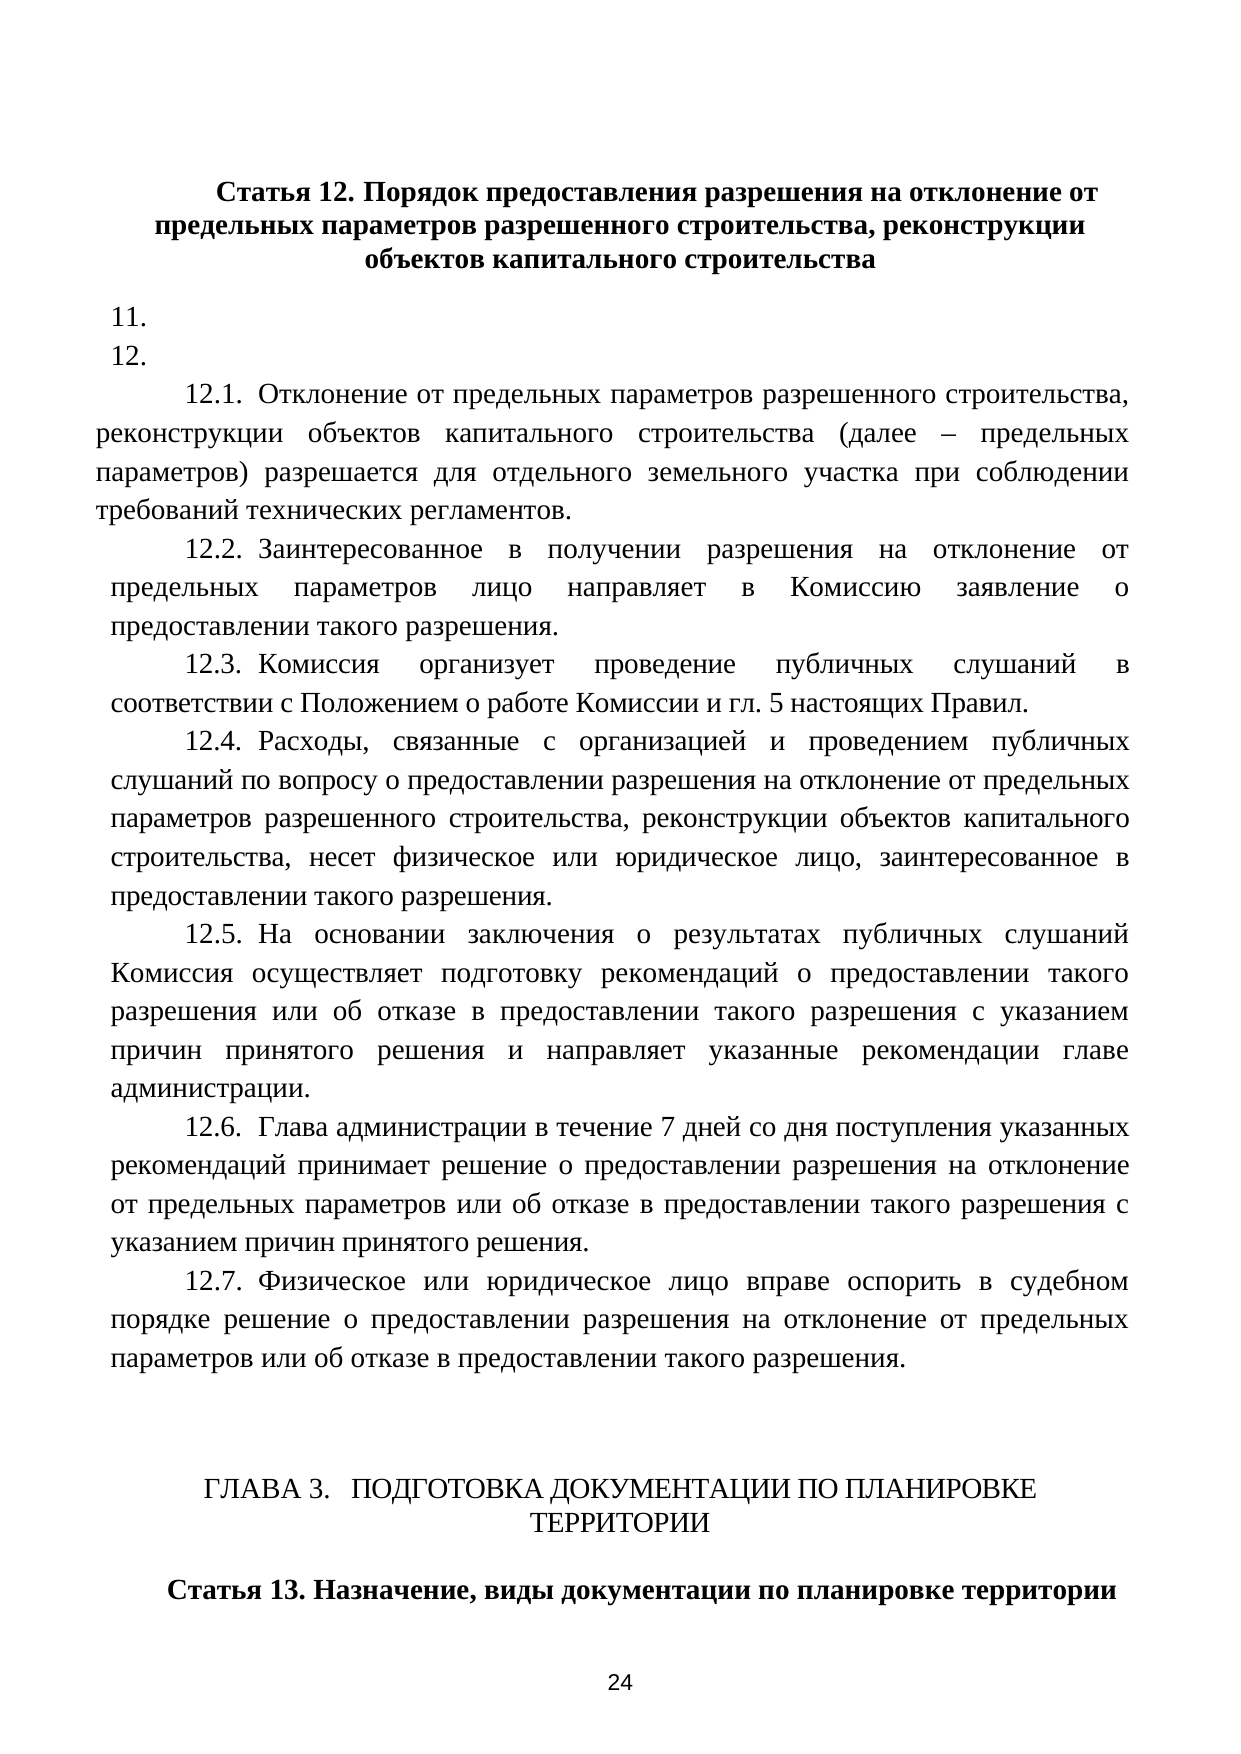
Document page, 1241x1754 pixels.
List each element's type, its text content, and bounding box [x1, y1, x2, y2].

list На основании заключения о результатах публичных слушаний Комиссия осуществляет подготовку рекомендаций о предоставлении такого разрешения или об отказе в предоставлении такого разрешения с указанием причин принятого решения и направляет указанные рекомендации главе администрации. [110, 916, 1130, 1104]
text ГЛАВА 3. ПОДГОТОВКА ДОКУМЕНТАЦИИ ПО ПЛАНИРОВКЕ ТЕРРИТОРИИ [110, 1472, 1130, 1539]
list Заинтересованное в получении разрешения на отклонение от предельных параметров лицо направляет в Комиссию заявление о предоставлении такого разрешения. [110, 531, 1130, 641]
list Глава администрации в течение 7 дней со дня поступления указанных рекомендаций принимает решение о предоставлении разрешения на отклонение от предельных параметров или об отказе в предоставлении такого разрешения с указанием причин принятого решения. [110, 1109, 1130, 1258]
text Статья 12. Порядок предоставления разрешения на отклонение от предельных параметров разрешенного строительства, реконструкции объектов капитального строительства [110, 174, 1130, 274]
list Комиссия организует проведение публичных слушаний в соответствии с Положением о работе Комиссии и гл. 5 настоящих Правил. [110, 646, 1130, 718]
text Статья 13. Назначение, виды документации по планировке территории [110, 1572, 1130, 1606]
list Физическое или юридическое лицо вправе оспорить в судебном порядке решение о предоставлении разрешения на отклонение от предельных параметров или об отказе в предоставлении такого разрешения. [110, 1263, 1130, 1374]
list Расходы, связанные с организацией и проведением публичных слушаний по вопросу о предоставлении разрешения на отклонение от предельных параметров разрешенного строительства, реконструкции объектов капитального строительства, несет физическое или юридическое лицо, заинтересованное в предоставлении такого разрешения. [110, 723, 1130, 911]
list Отклонение от предельных параметров разрешенного строительства, реконструкции объектов капитального строительства (далее – предельных параметров) разрешается для отдельного земельного участка при соблюдении требований технических регламентов. [96, 377, 1130, 526]
